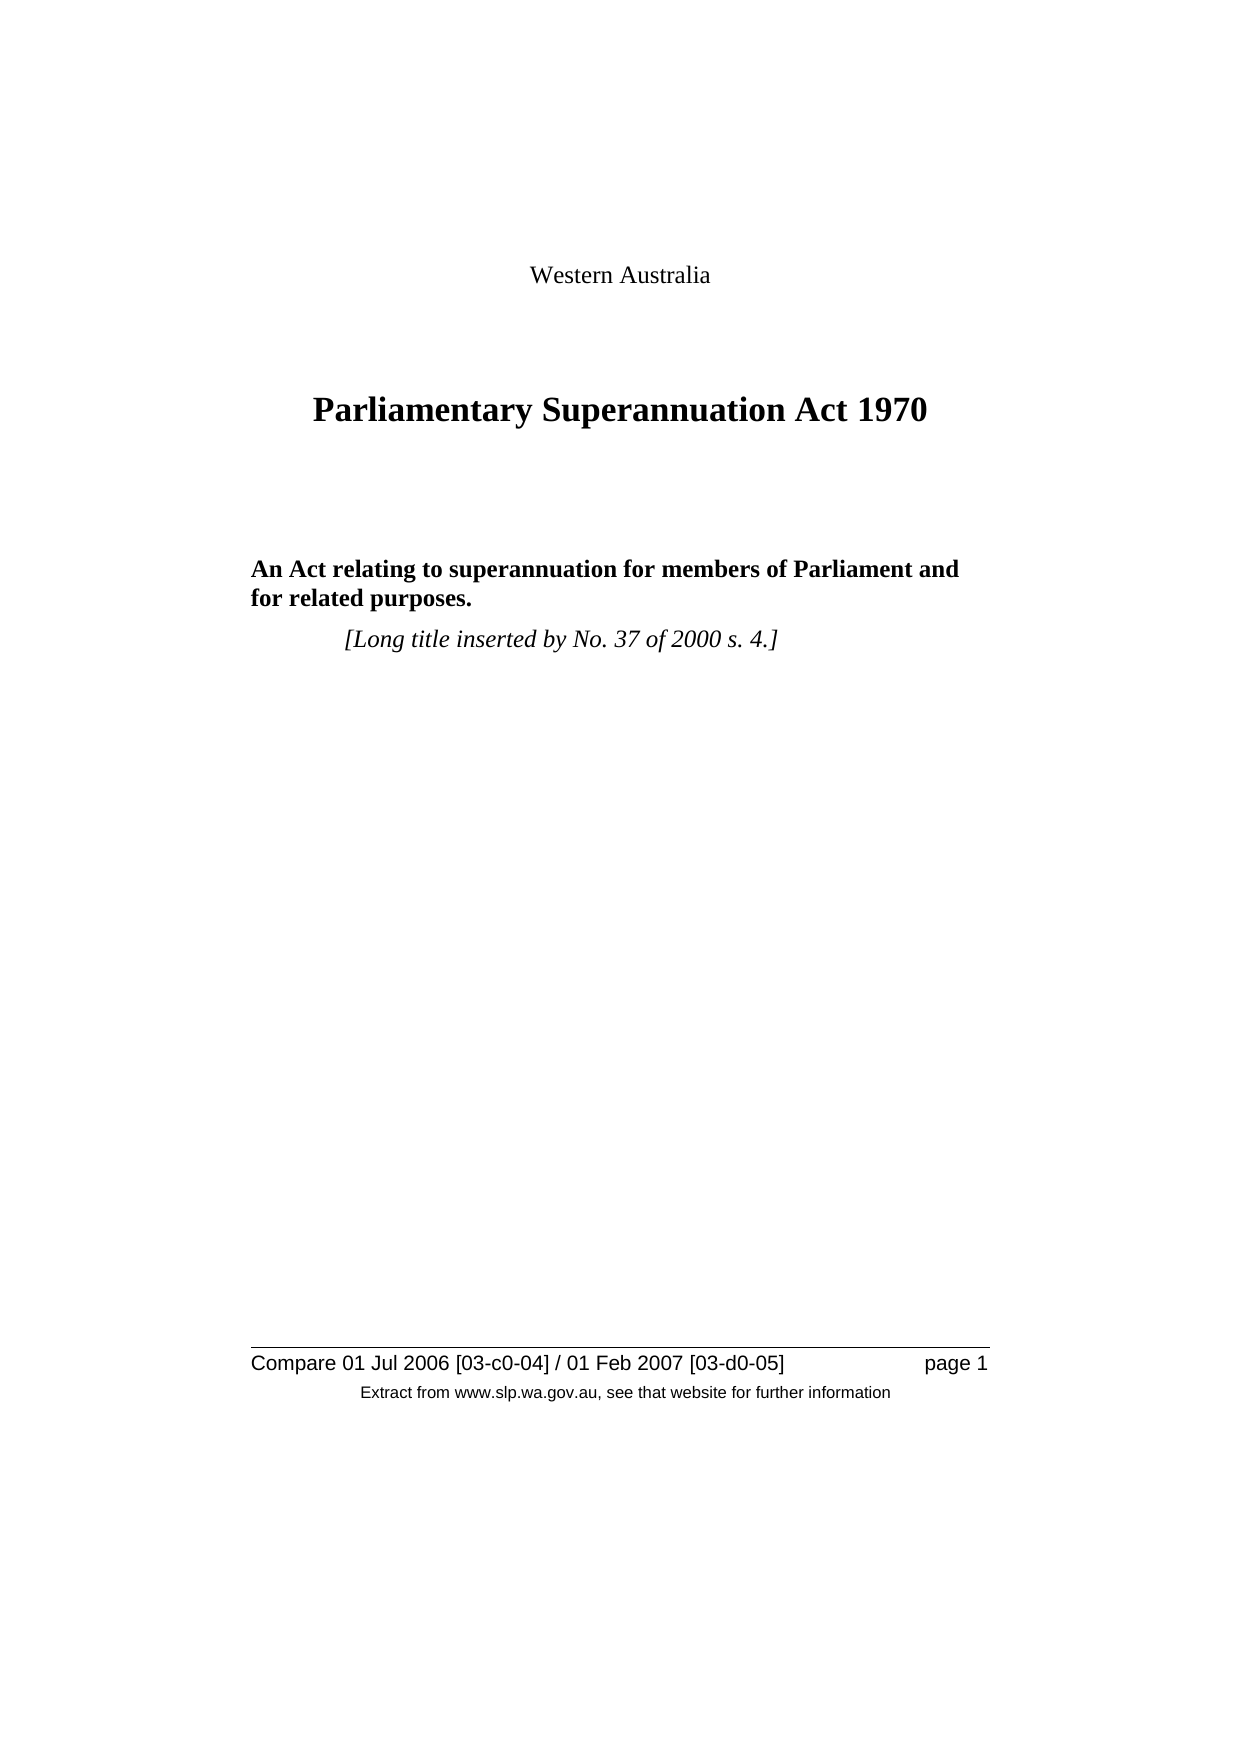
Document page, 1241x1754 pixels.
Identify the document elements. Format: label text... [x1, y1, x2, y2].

title An Act relating to superannuation for members of Parliament and for related purposes. [251, 554, 990, 612]
text Western Australia [251, 260, 990, 289]
title [Long title inserted by No. 37 of 2000 s. 4.] [251, 624, 990, 653]
text Parliamentary Superannuation Act 1970 [251, 389, 990, 429]
